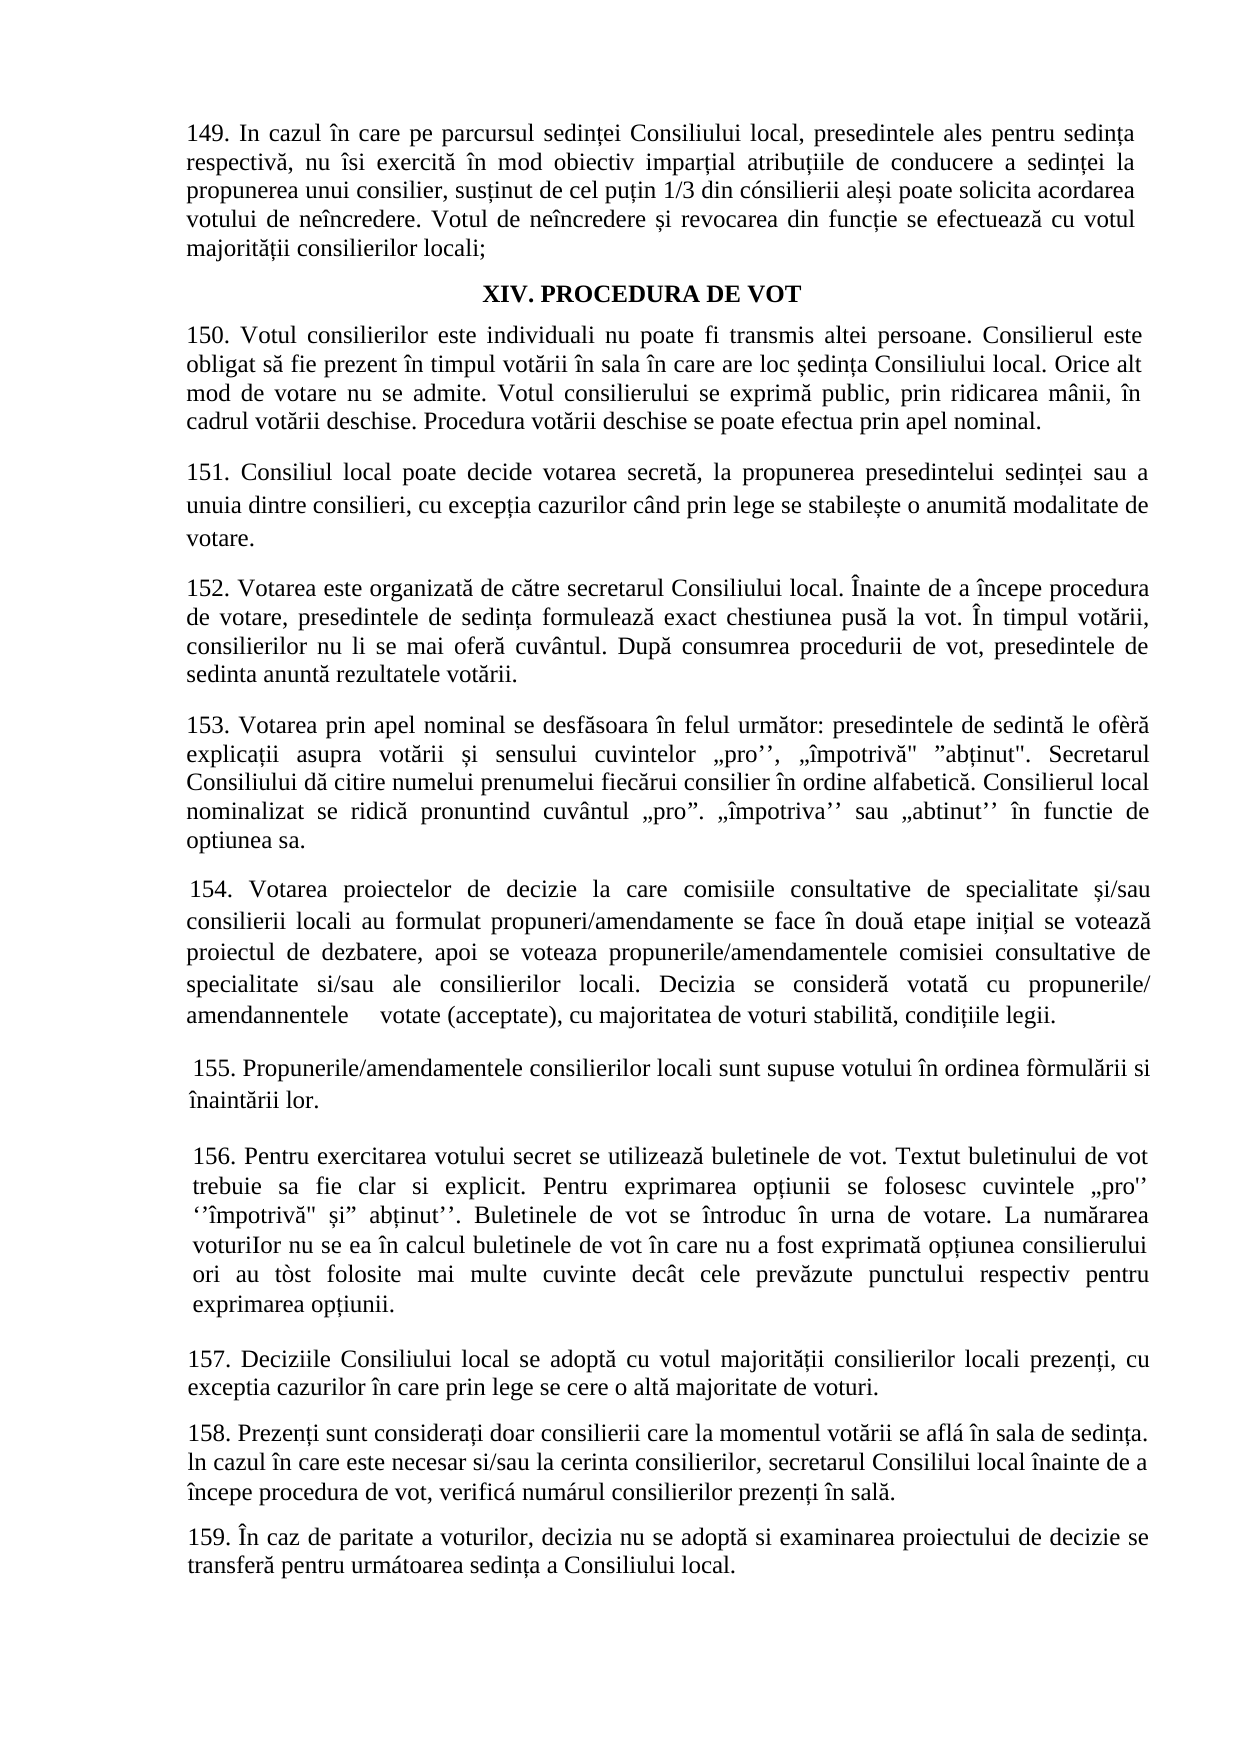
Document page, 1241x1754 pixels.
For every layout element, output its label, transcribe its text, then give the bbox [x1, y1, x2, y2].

text 150. Votul consilierilor este individuali nu poate fi transmis altei persoane. Consilierul este obligat să fie prezent în timpul votării în sala în care are loc ședința Consiliului local. Orice alt mod de votare nu se admite. Votul consilierului se exprimă public, prin ridicarea mânii, în cadrul votării deschise. Procedura votării deschise se poate efectua prin apel nominal. [186, 320, 1143, 435]
text 151. Consiliul local poate decide votarea secretă, la propunerea presedintelui sedinței sau a unuia dintre consilieri, cu excepția cazurilor când prin lege se stabilește o anumită modalitate de votare. [186, 457, 1150, 552]
text XIV. PROCEDURA DE VOT [253, 279, 1030, 307]
text 153. Votarea prin apel nominal se desfăsoara în felul următor: presedintele de sedintă le ofèră explicații asupra votării și sensului cuvintelor „pro’’, „împotrivă" ”abținut". Secretarul Consiliului dă citire numelui prenumelui fiecărui consilier în ordine alfabetică. Consilierul local nominalizat se ridică pronuntind cuvântul „pro”. „împotriva’’ sau „abtinut’’ în functie de optiunea sa. [186, 710, 1150, 854]
text 159. În caz de paritate a voturilor, decizia nu se adoptă si examinarea proiectului de decizie se transferă pentru urmátoarea sedința a Consiliului local. [187, 1522, 1151, 1579]
text 154. Votarea proiectelor de decizie la care comisiile consultative de specialitate și/sau consilierii locali au formulat propuneri/amendamente se face în două etape inițial se votează proiectul de dezbatere, apoi se voteaza propunerile/amendamentele comisiei consultative de specialitate si/sau ale consilierilor locali. Decizia se consideră votată cu propunerile/ amendannentele votate (acceptate), cu majoritatea de voturi stabilită, condițiile legii. [186, 874, 1152, 1029]
text 156. Pentru exercitarea votului secret se utilizează buletinele de vot. Textut buletinului de vot trebuie sa fie clar si explicit. Pentru exprimarea opțiunii se folosesc cuvintele „pro'’ ‘’împotrivă" și” abținut’’. Buletinele de vot se întroduc în urna de votare. La numărarea voturiIor nu se ea în calcul buletinele de vot în care nu a fost exprimată opțiunea consilierului ori au tòst folosite mai multe cuvinte decât cele prevăzute punctului respectiv pentru exprimarea opțiunii. [192, 1141, 1149, 1318]
text 158. Prezenți sunt considerați doar consilierii care la momentul votării se aflá în sala de sedința. ln cazul în care este necesar si/sau la cerinta consilierilor, secretarul Consililui local înainte de a începe procedura de vot, verificá numárul consilierilor prezenți în sală. [187, 1418, 1149, 1506]
text 149. In cazul în care pe parcursul sedinței Consiliului local, presedintele ales pentru sedința respectivă, nu îsi exercită în mod obiectiv imparțial atribuțiile de conducere a sedinței la propunerea unui consilier, susținut de cel puțin 1/3 din cónsilierii aleși poate solicita acordarea votului de neîncredere. Votul de neîncredere și revocarea din funcție se efectuează cu votul majorității consilierilor locali; [186, 118, 1136, 262]
text 157. Deciziile Consiliului local se adoptă cu votul majorității consilierilor locali prezenți, cu exceptia cazurilor în care prin lege se cere o altă majoritate de voturi. [187, 1344, 1150, 1401]
text 152. Votarea este organizată de către secretarul Consiliului local. Înainte de a începe procedura de votare, presedintele de sedința formulează exact chestiunea pusă la vot. În timpul votării, consilierilor nu li se mai oferă cuvântul. După consumrea procedurii de vot, presedintele de sedinta anuntă rezultatele votării. [186, 573, 1150, 688]
text 155. Propunerile/amendamentele consilierilor locali sunt supuse votului în ordinea fòrmulării si înaintării lor. [189, 1053, 1152, 1113]
